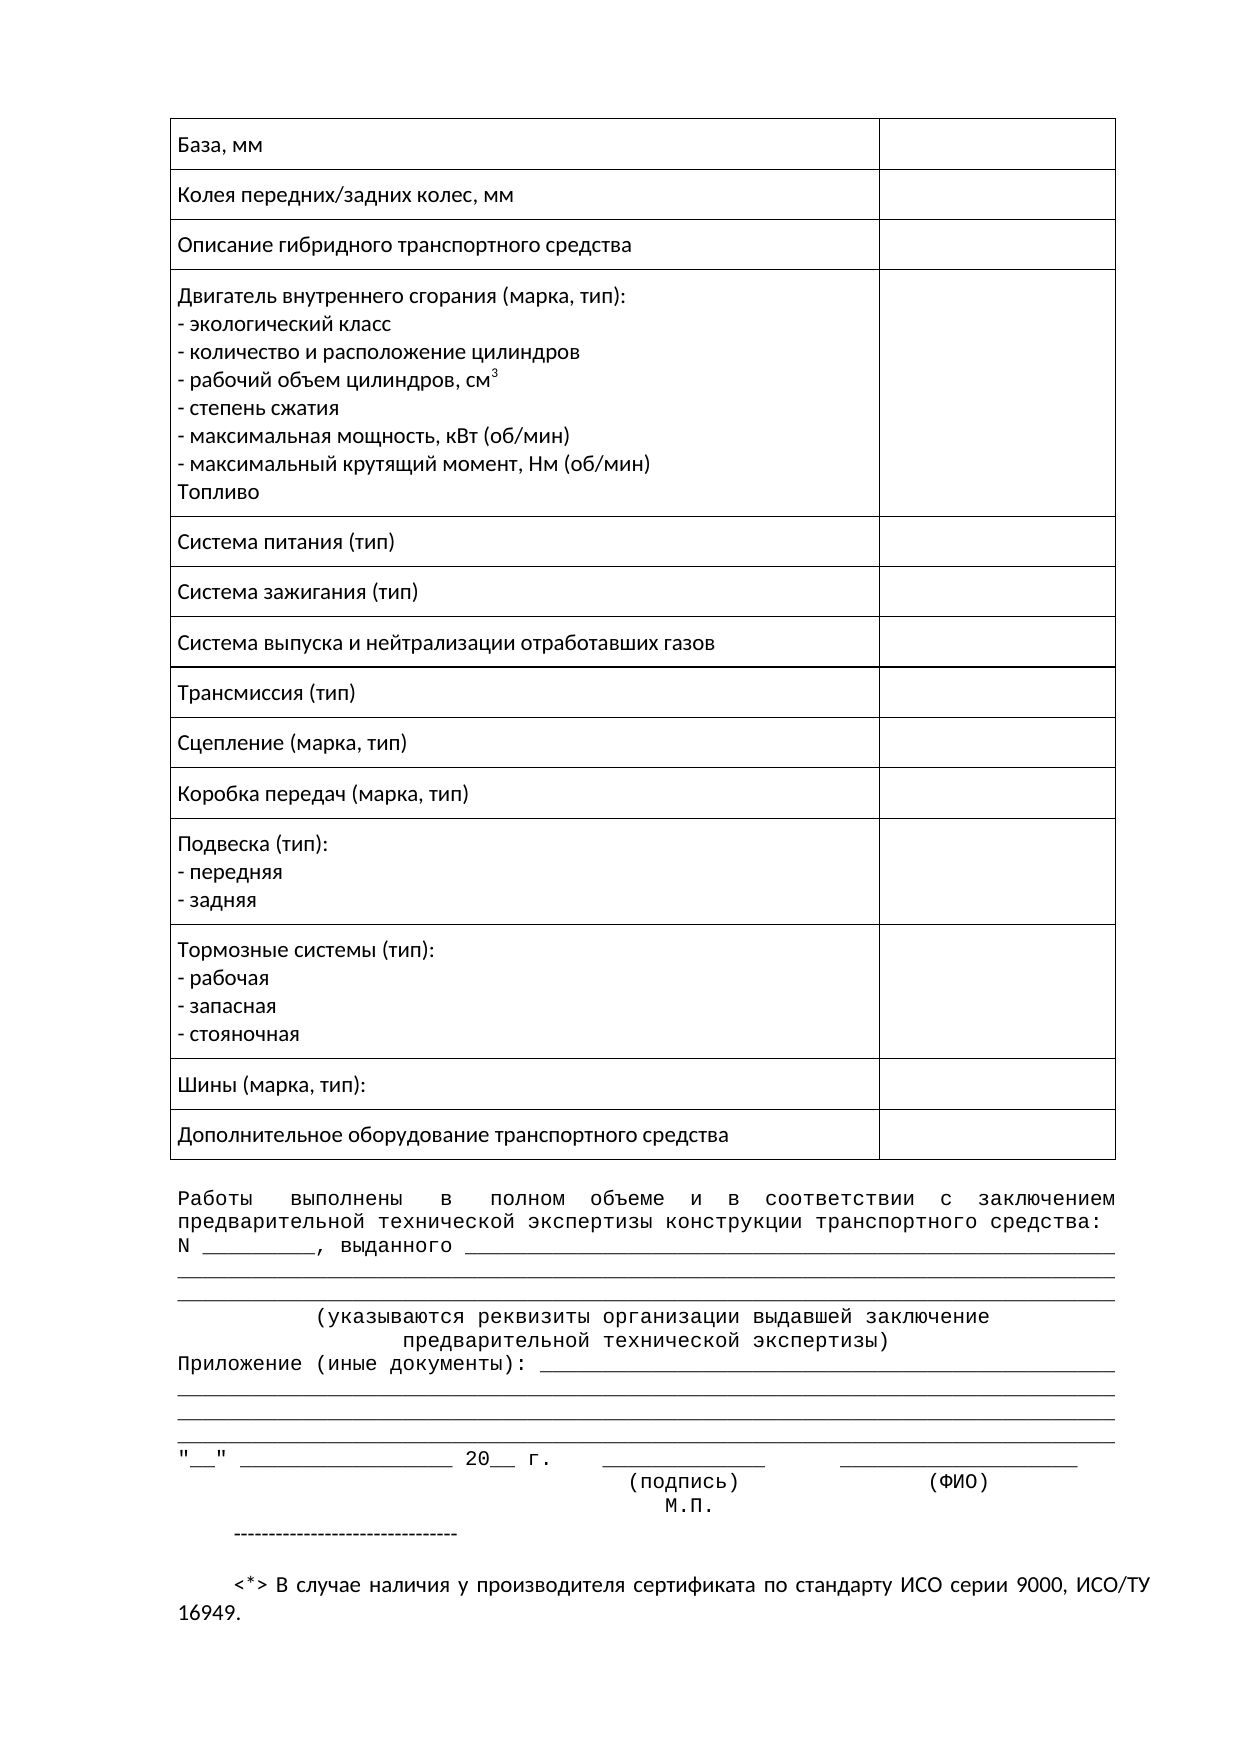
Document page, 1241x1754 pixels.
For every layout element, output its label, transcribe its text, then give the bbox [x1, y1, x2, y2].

table_cell [880, 768, 1115, 817]
table_cell [880, 220, 1115, 269]
table_cell [880, 718, 1115, 767]
text предварительной технической экспертизы) [177, 1330, 1152, 1353]
table_cell База, мм [171, 119, 879, 168]
table_cell [880, 119, 1115, 168]
table_cell [880, 925, 1115, 1058]
table_cell [880, 819, 1115, 924]
text ___________________________________________________________________________ [177, 1377, 1152, 1401]
table_cell Колея передних/задних колес, мм [171, 170, 879, 219]
text -------------------------------- [177, 1519, 1152, 1547]
table_cell [880, 668, 1115, 717]
table_cell Коробка передач (марка, тип) [171, 768, 879, 817]
text ___________________________________________________________________________ [177, 1401, 1152, 1424]
text М.П. [177, 1495, 1152, 1519]
table_cell Двигатель внутреннего сгорания (марка, тип): - экологический класс - количество и расположение цилиндров - рабочий объем цилиндров, см3 - степень сжатия - максимальная мощность, кВт (об/мин) - максимальный крутящий момент, Нм (об/мин) Топливо [171, 270, 879, 516]
text N _________, выданного ____________________________________________________ [177, 1235, 1152, 1259]
table_cell Система выпуска и нейтрализации отработавших газов [171, 617, 879, 666]
table_cell Описание гибридного транспортного средства [171, 220, 879, 269]
text (подпись) (ФИО) [177, 1472, 1152, 1495]
text Работы выполнены в полном объеме и в соответствии с заключением [177, 1188, 1152, 1211]
table_cell [880, 517, 1115, 566]
table_cell Дополнительное оборудование транспортного средства [171, 1110, 879, 1159]
table_cell Сцепление (марка, тип) [171, 718, 879, 767]
table_cell [880, 617, 1115, 666]
table_cell Трансмиссия (тип) [171, 668, 879, 717]
table_cell [880, 567, 1115, 616]
text Приложение (иные документы): ______________________________________________ [177, 1353, 1152, 1377]
table_cell Система зажигания (тип) [171, 567, 879, 616]
text "__" _________________ 20__ г. _____________ ___________________ [177, 1448, 1152, 1472]
table_cell Система питания (тип) [171, 517, 879, 566]
table_cell [880, 1059, 1115, 1108]
table_cell Подвеска (тип): - передняя - задняя [171, 819, 879, 924]
text предварительной технической экспертизы конструкции транспортного средства: [177, 1211, 1152, 1235]
text <*> В случае наличия у производителя сертификата по стандарту ИСО серии 9000, ИСО/ТУ 16949. [177, 1570, 1152, 1626]
text (указываются реквизиты организации выдавшей заключение [177, 1306, 1152, 1330]
text ___________________________________________________________________________ [177, 1259, 1152, 1282]
table_cell [880, 170, 1115, 219]
text ___________________________________________________________________________ [177, 1282, 1152, 1306]
text ___________________________________________________________________________ [177, 1424, 1152, 1448]
table_cell [880, 270, 1115, 516]
table_cell Шины (марка, тип): [171, 1059, 879, 1108]
table_cell Тормозные системы (тип): - рабочая - запасная - стояночная [171, 925, 879, 1058]
table_cell [880, 1110, 1115, 1159]
